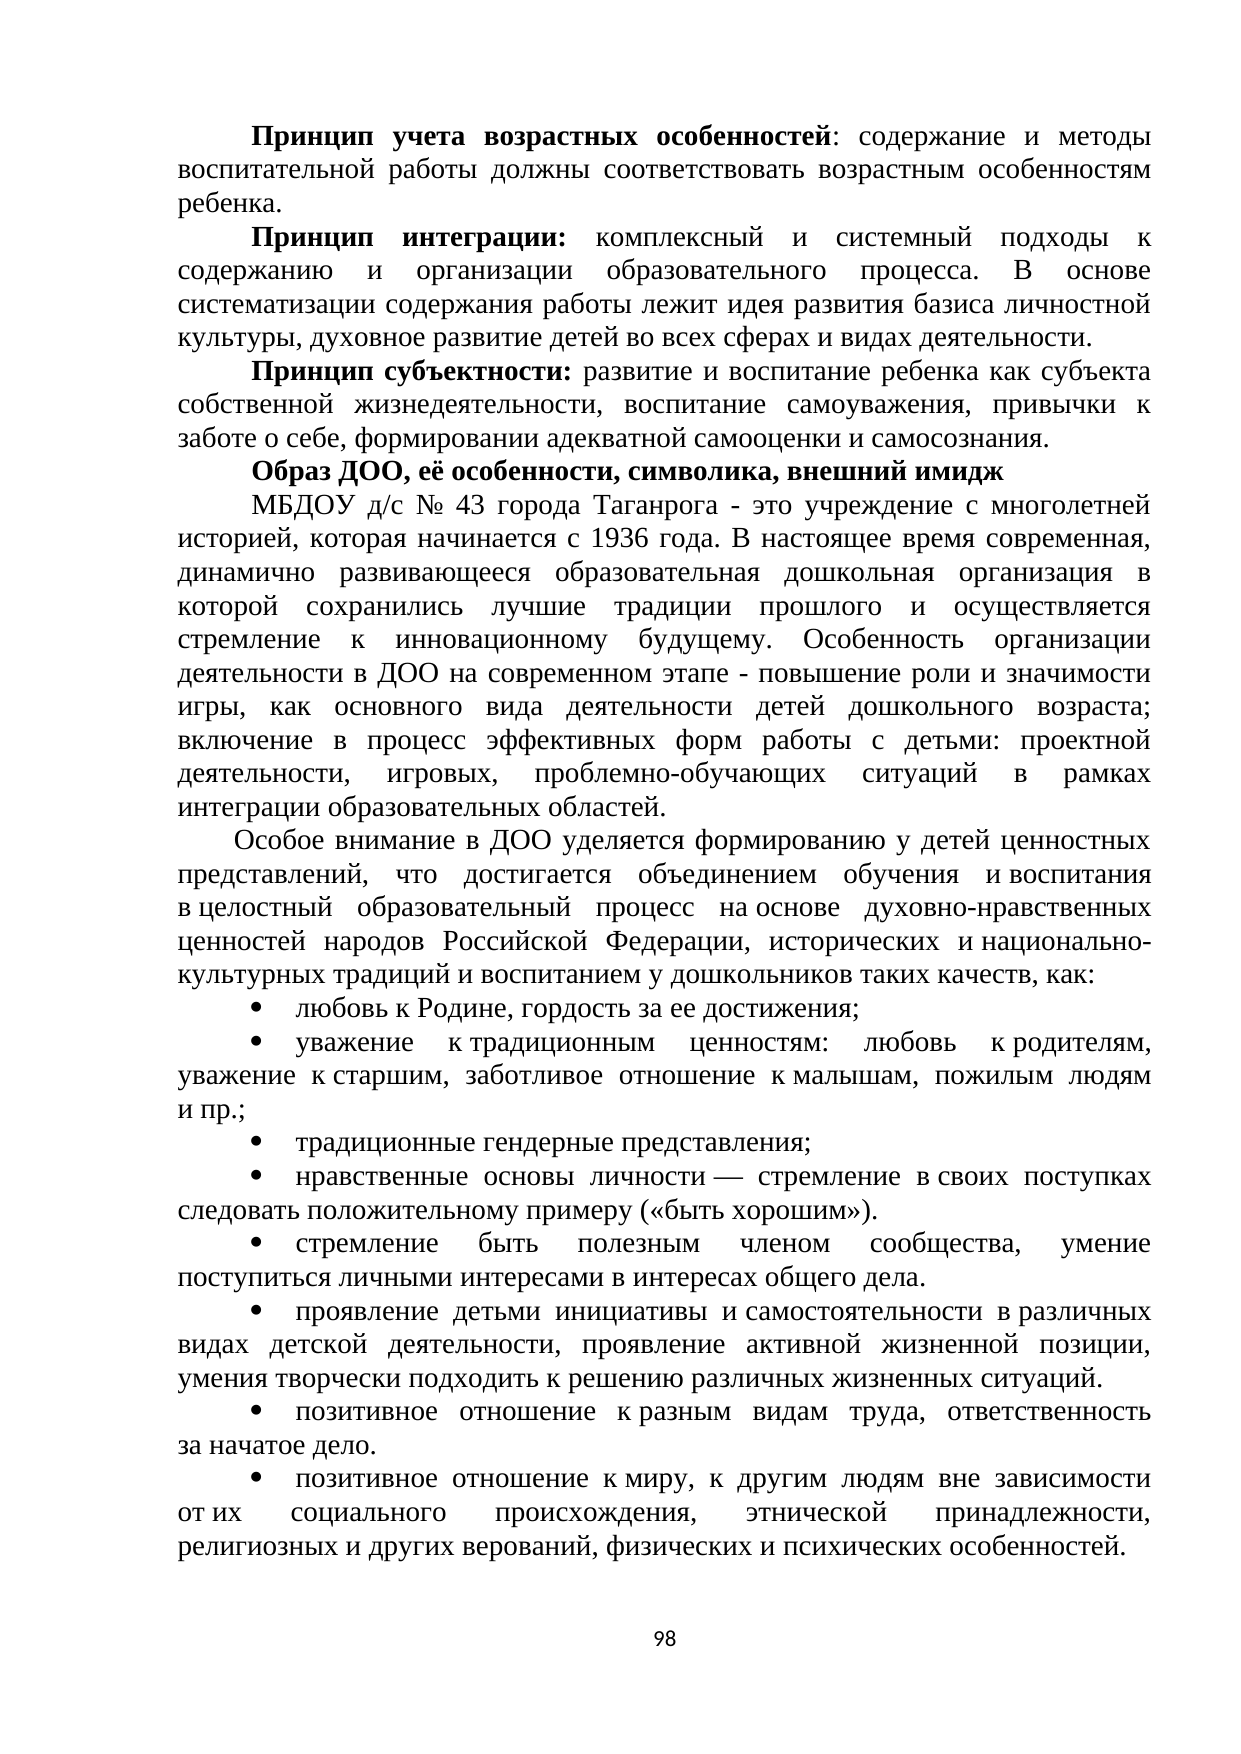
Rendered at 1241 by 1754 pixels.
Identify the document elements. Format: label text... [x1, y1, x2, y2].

list уважение к традиционным ценностям: любовь к родителям, уважение к старшим, заботливое отношение к малышам, пожилым людям и пр.; [177, 1024, 1152, 1124]
text МБДОУ д/с № 43 города Таганрога - это учреждение с многолетней историей, которая начинается с 1936 года. В настоящее время современная, динамично развивающееся образовательная дошкольная организация в которой сохранились лучшие традиции прошлого и осуществляется стремление к инновационному будущему. Особенность организации деятельности в ДОО на современном этапе - повышение роли и значимости игры, как основного вида деятельности детей дошкольного возраста; включение в процесс эффективных форм работы с детьми: проектной деятельности, игровых, проблемно-обучающих ситуаций в рамках интеграции образовательных областей. [177, 487, 1152, 822]
list стремление быть полезным членом сообщества, умение поступиться личными интересами в интересах общего дела. [177, 1225, 1152, 1293]
list нравственные основы личности — стремление в своих поступках следовать положительному примеру («быть хорошим»). [177, 1158, 1152, 1225]
text Принцип субъектности: развитие и воспитание ребенка как субъекта собственной жизнедеятельности, воспитание самоуважения, привычки к заботе о себе, формировании адекватной самооценки и самосознания. [177, 353, 1152, 453]
list позитивное отношение к разным видам труда, ответственность за начатое дело. [177, 1393, 1152, 1461]
list проявление детьми инициативы и самостоятельности в различных видах детской деятельности, проявление активной жизненной позиции, умения творчески подходить к решению различных жизненных ситуаций. [177, 1293, 1152, 1393]
text Образ ДОО, её особенности, символика, внешний имидж [177, 453, 1152, 487]
list позитивное отношение к миру, к другим людям вне зависимости от их социального происхождения, этнической принадлежности, религиозных и других верований, физических и психических особенностей. [177, 1461, 1152, 1561]
text Особое внимание в ДОО уделяется формированию у детей ценностных представлений, что достигается объединением обучения и воспитания в целостный образовательный процесс на основе духовно-нравственных ценностей народов Российской Федерации, исторических и национально-культурных традиций и воспитанием у дошкольников таких качеств, как: [177, 822, 1152, 990]
list традиционные гендерные представления; [177, 1124, 1152, 1158]
text Принцип интеграции: комплексный и системный подходы к содержанию и организации образовательного процесса. В основе систематизации содержания работы лежит идея развития базиса личностной культуры, духовное развитие детей во всех сферах и видах деятельности. [177, 219, 1152, 353]
list любовь к Родине, гордость за ее достижения; [177, 990, 1152, 1024]
text Принцип учета возрастных особенностей: содержание и методы воспитательной работы должны соответствовать возрастным особенностям ребенка. [177, 118, 1152, 219]
